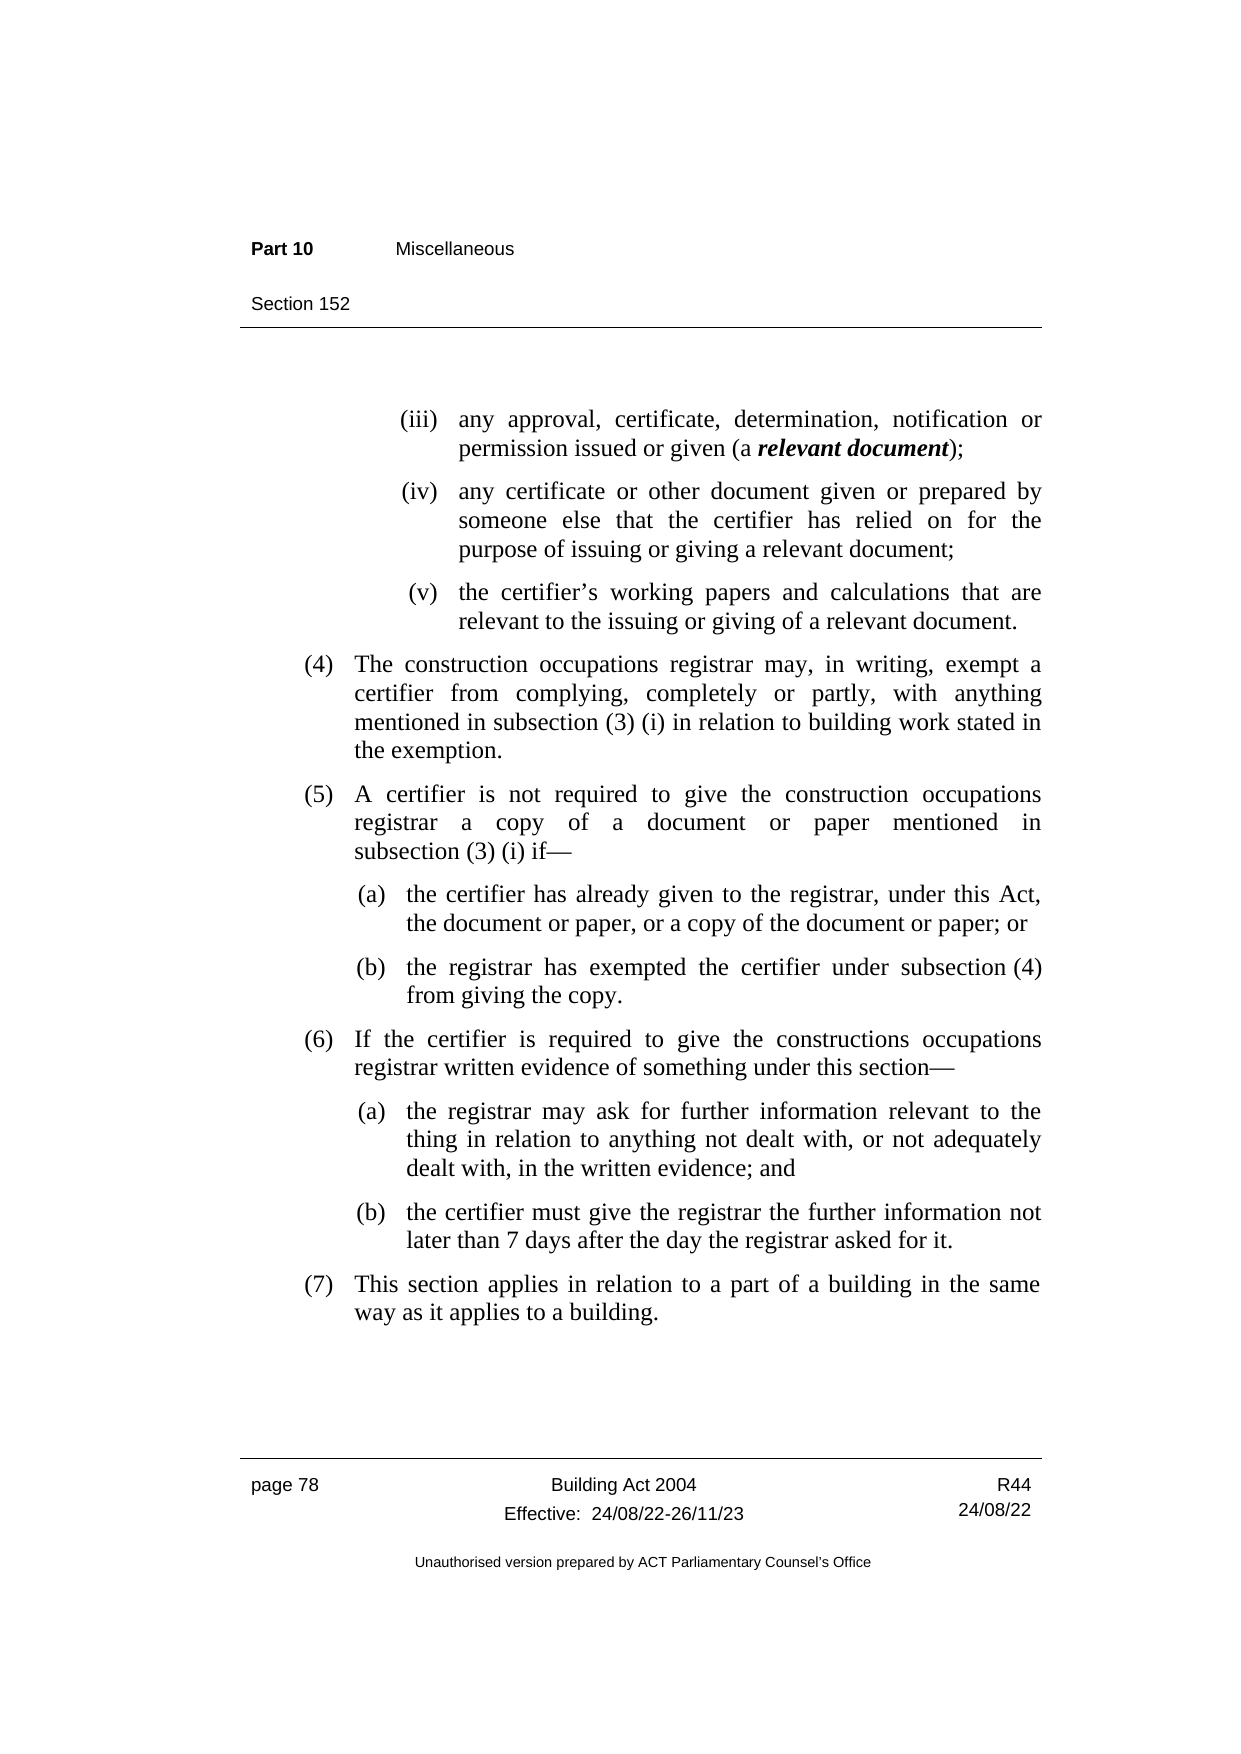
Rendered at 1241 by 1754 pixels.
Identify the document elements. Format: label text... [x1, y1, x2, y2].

text (7) This section applies in relation to a part of a building in the same way as it applies to a building. [239, 1269, 1042, 1326]
text (v) the certifier’s working papers and calculations that are relevant to the issuing or giving of a relevant document. [239, 577, 1042, 634]
text (iv) any certificate or other document given or prepared by someone else that the certifier has relied on for the purpose of issuing or giving a relevant document; [239, 476, 1042, 562]
text (4) The construction occupations registrar may, in writing, exempt a certifier from complying, completely or partly, with anything mentioned in subsection (3) (i) in relation to building work stated in the exemption. [239, 649, 1042, 764]
text (5) A certifier is not required to give the construction occupations registrar a copy of a document or paper mentioned in subsection (3) (i) if— [239, 779, 1042, 865]
text (a) the registrar may ask for further information relevant to the thing in relation to anything not dealt with, or not adequately dealt with, in the written evidence; and [239, 1096, 1042, 1182]
text (b) the certifier must give the registrar the further information not later than 7 days after the day the registrar asked for it. [239, 1197, 1042, 1254]
text (6) If the certifier is required to give the constructions occupations registrar written evidence of something under this section— [239, 1024, 1042, 1081]
text (a) the certifier has already given to the registrar, under this Act, the document or paper, or a copy of the document or paper; or [239, 879, 1042, 937]
text (iii) any approval, certificate, determination, notification or permission issued or given (a relevant document); [239, 404, 1042, 462]
text (b) the registrar has exempted the certifier under subsection (4) from giving the copy. [239, 952, 1042, 1009]
